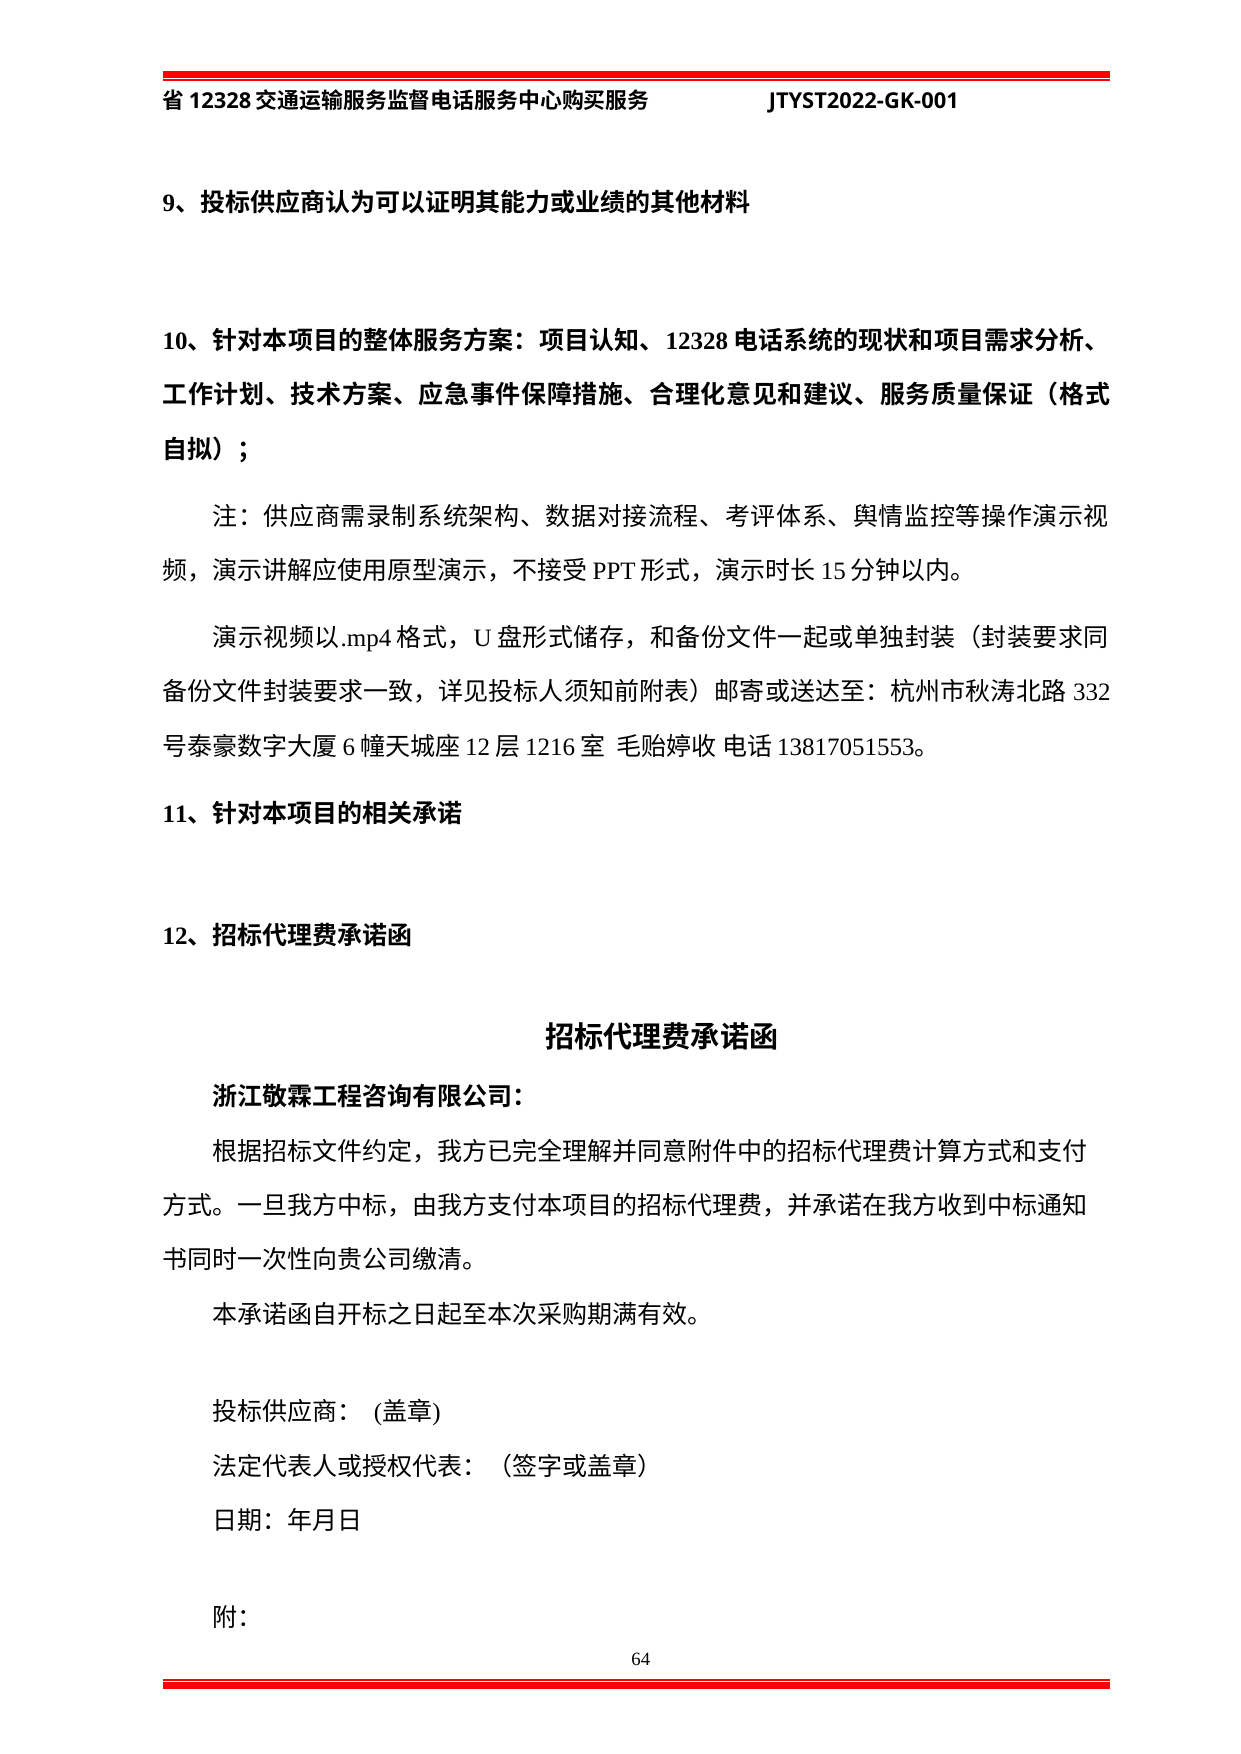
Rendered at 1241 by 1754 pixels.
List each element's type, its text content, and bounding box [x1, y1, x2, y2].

text 日期：年月日 [162, 1500, 1110, 1537]
text 注：供应商需录制系统架构、数据对接流程、考评体系、舆情监控等操作演示视频，演示讲解应使用原型演示，不接受PPT形式，演示时长15分钟以内。 [162, 496, 1110, 587]
list 针对本项目的相关承诺 [162, 793, 1110, 829]
text 投标供应商： (盖章) [162, 1392, 1110, 1428]
text 法定代表人或授权代表：（签字或盖章） [162, 1446, 1110, 1482]
text 演示视频以.mp4格式，U盘形式储存，和备份文件一起或单独封装（封装要求同备份文件封装要求一致，详见投标人须知前附表）邮寄或送达至：杭州市秋涛北路332号泰豪数字大厦6幢天城座12层1216室 毛贻婷收 电话13817051553。 [162, 617, 1110, 762]
text 10、针对本项目的整体服务方案：项目认知、12328电话系统的现状和项目需求分析、工作计划、技术方案、应急事件保障措施、合理化意见和建议、服务质量保证（格式自拟）； [162, 321, 1110, 466]
text 9、投标供应商认为可以证明其能力或业绩的其他材料 [162, 172, 1110, 222]
text 12、招标代理费承诺函 [162, 916, 1110, 952]
text 附： [162, 1598, 1110, 1634]
text 浙江敬霖工程咨询有限公司： [162, 1077, 1110, 1113]
text 本承诺函自开标之日起至本次采购期满有效。 [162, 1294, 1110, 1330]
text 根据招标文件约定，我方已完全理解并同意附件中的招标代理费计算方式和支付方式。一旦我方中标，由我方支付本项目的招标代理费，并承诺在我方收到中标通知书同时一次性向贵公司缴清。 [162, 1131, 1110, 1276]
text 招标代理费承诺函 [162, 1013, 1110, 1055]
